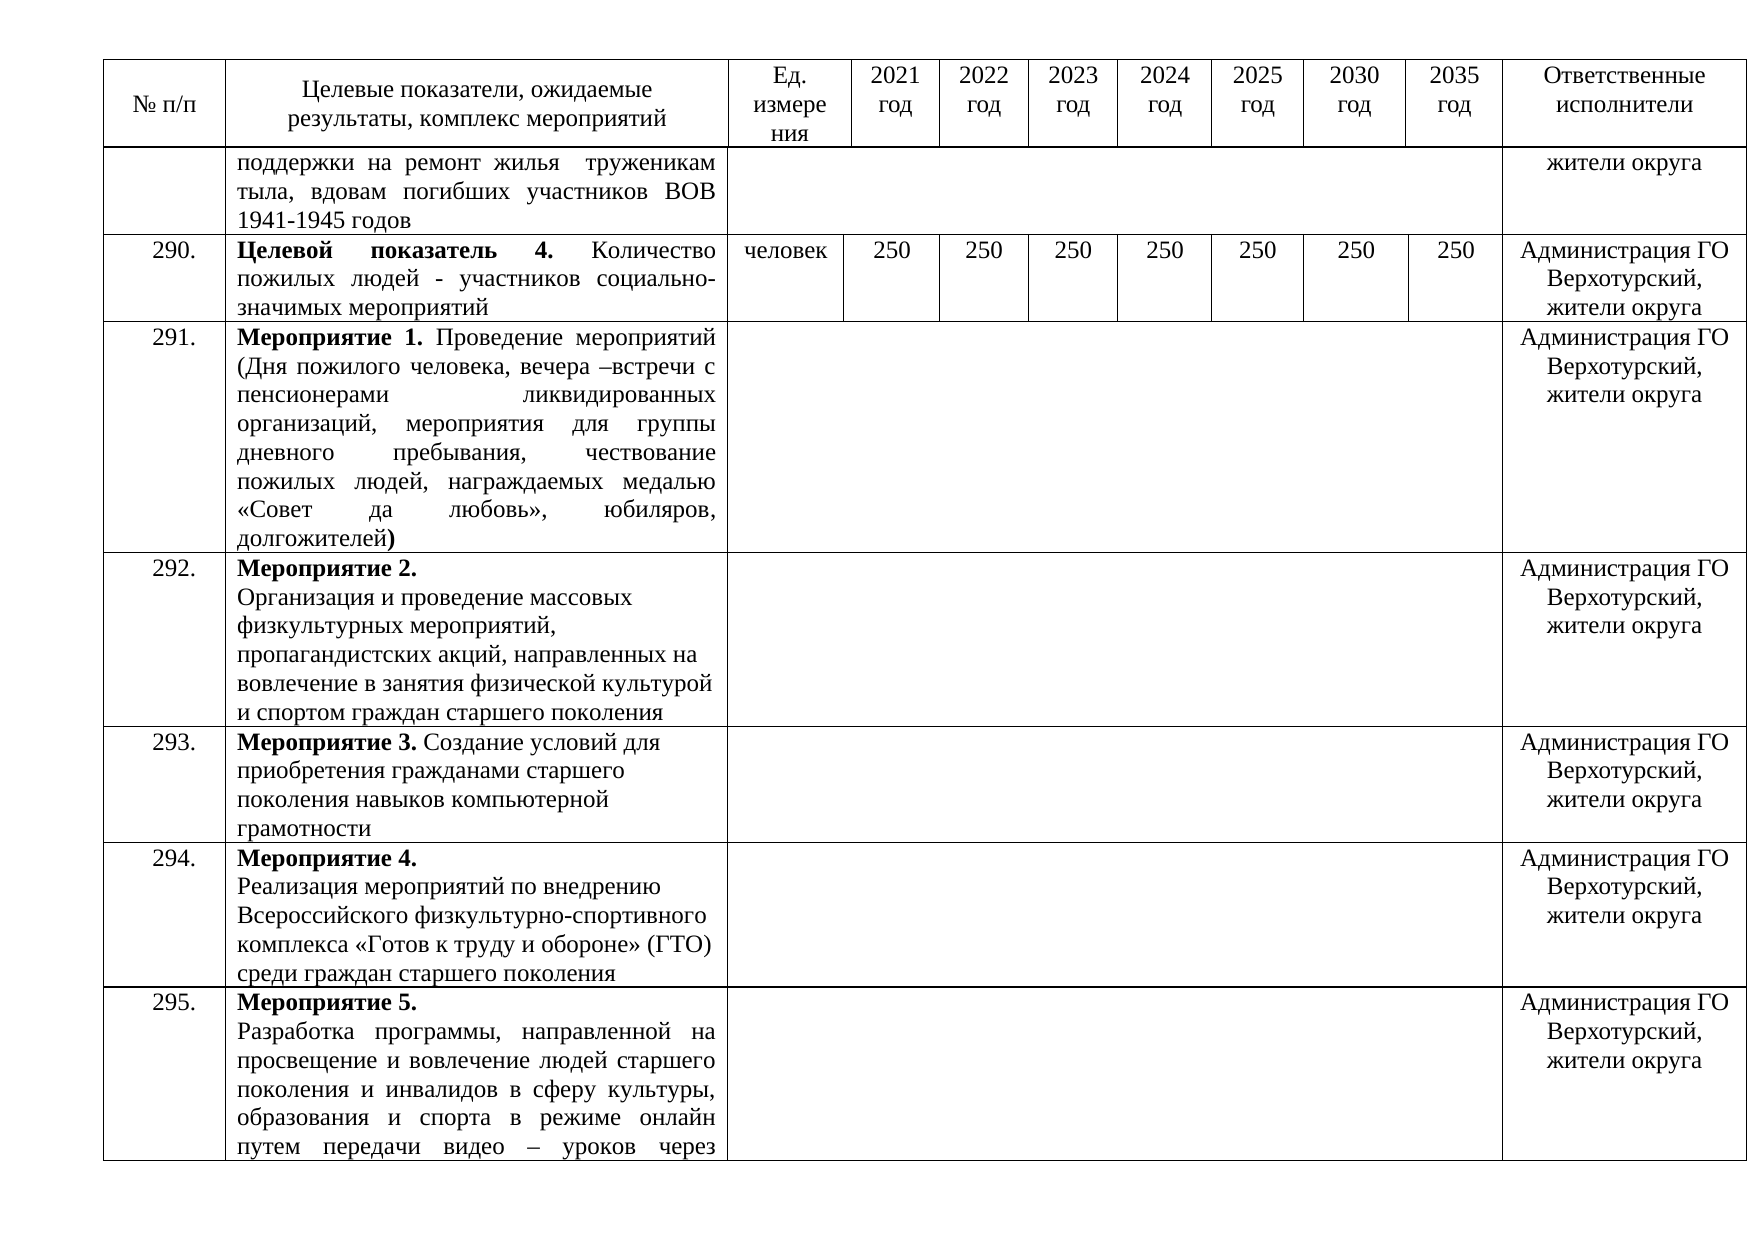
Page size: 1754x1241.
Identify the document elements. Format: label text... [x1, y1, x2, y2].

table_cell 250 [1304, 235, 1408, 321]
table_header 2030 год [1304, 60, 1405, 146]
table_cell Мероприятие 1. Проведение мероприятий (Дня пожилого человека, вечера –встречи с пенсионерами ликвидированных организаций, мероприятия для группы дневного пребывания, чествование пожилых людей, награждаемых медалью «Совет да любовь», юбиляров, долгожителей) [226, 322, 727, 552]
table_header 2025 год [1212, 60, 1303, 146]
table_cell [728, 148, 1502, 234]
table_cell [104, 148, 225, 234]
table_cell Администрация ГО Верхотурский, жители округа [1503, 843, 1746, 986]
table_cell человек [728, 235, 843, 321]
table_cell [728, 843, 1502, 986]
table_header Ед. измере ния [729, 60, 851, 146]
table_cell [104, 235, 225, 321]
table_cell 250 [844, 235, 939, 321]
table_header 2022 год [940, 60, 1028, 146]
table_header 2035 год [1406, 60, 1502, 146]
table_cell [104, 727, 225, 842]
table_header 2024 год [1118, 60, 1211, 146]
table_cell Мероприятие 3. Создание условий для приобретения гражданами старшего поколения навыков компьютерной грамотности [226, 727, 727, 842]
table_cell 250 [1212, 235, 1303, 321]
table_header Ответственные исполнители [1503, 60, 1746, 146]
table_cell Мероприятие 4. Реализация мероприятий по внедрению Всероссийского физкультурно-спортивного комплекса «Готов к труду и обороне» (ГТО) среди граждан старшего поколения [226, 843, 727, 986]
table_cell 250 [1029, 235, 1117, 321]
table_header 2021 год [852, 60, 939, 146]
table_cell Администрация ГО Верхотурский, жители округа [1503, 148, 1746, 234]
table_cell [104, 843, 225, 986]
table_cell 250 [940, 235, 1028, 321]
table_cell [104, 322, 225, 552]
table_cell Администрация ГО Верхотурский, жители округа [1503, 988, 1746, 1160]
table_header № п/п [104, 60, 225, 146]
table_cell 250 [1118, 235, 1211, 321]
table_cell [728, 553, 1502, 726]
table_cell [104, 988, 225, 1160]
table_cell Мероприятие 1. Оказание дополнительных мер социальной поддержки на ремонт жилья труженикам тыла, вдовам погибших участников ВОВ 1941-1945 годов [226, 148, 727, 234]
table_cell [104, 553, 225, 726]
table_header Целевые показатели, ожидаемые результаты, комплекс мероприятий [226, 60, 728, 146]
table_cell Администрация ГО Верхотурский, жители округа [1503, 553, 1746, 726]
table_header 2023 год [1029, 60, 1117, 146]
table_cell Администрация ГО Верхотурский, жители округа [1503, 235, 1746, 321]
table_cell [728, 322, 1502, 552]
table_cell 250 [1409, 235, 1502, 321]
table_cell [728, 727, 1502, 842]
table_cell Администрация ГО Верхотурский, жители округа [1503, 727, 1746, 842]
table_cell Целевой показатель 4. Количество пожилых людей - участников социально- значимых мероприятий [226, 235, 727, 321]
table_cell [728, 988, 1502, 1160]
table_cell Мероприятие 2. Организация и проведение массовых физкультурных мероприятий, пропагандистских акций, направленных на вовлечение в занятия физической культурой и спортом граждан старшего поколения [226, 553, 727, 726]
table_cell Администрация ГО Верхотурский, жители округа [1503, 322, 1746, 552]
